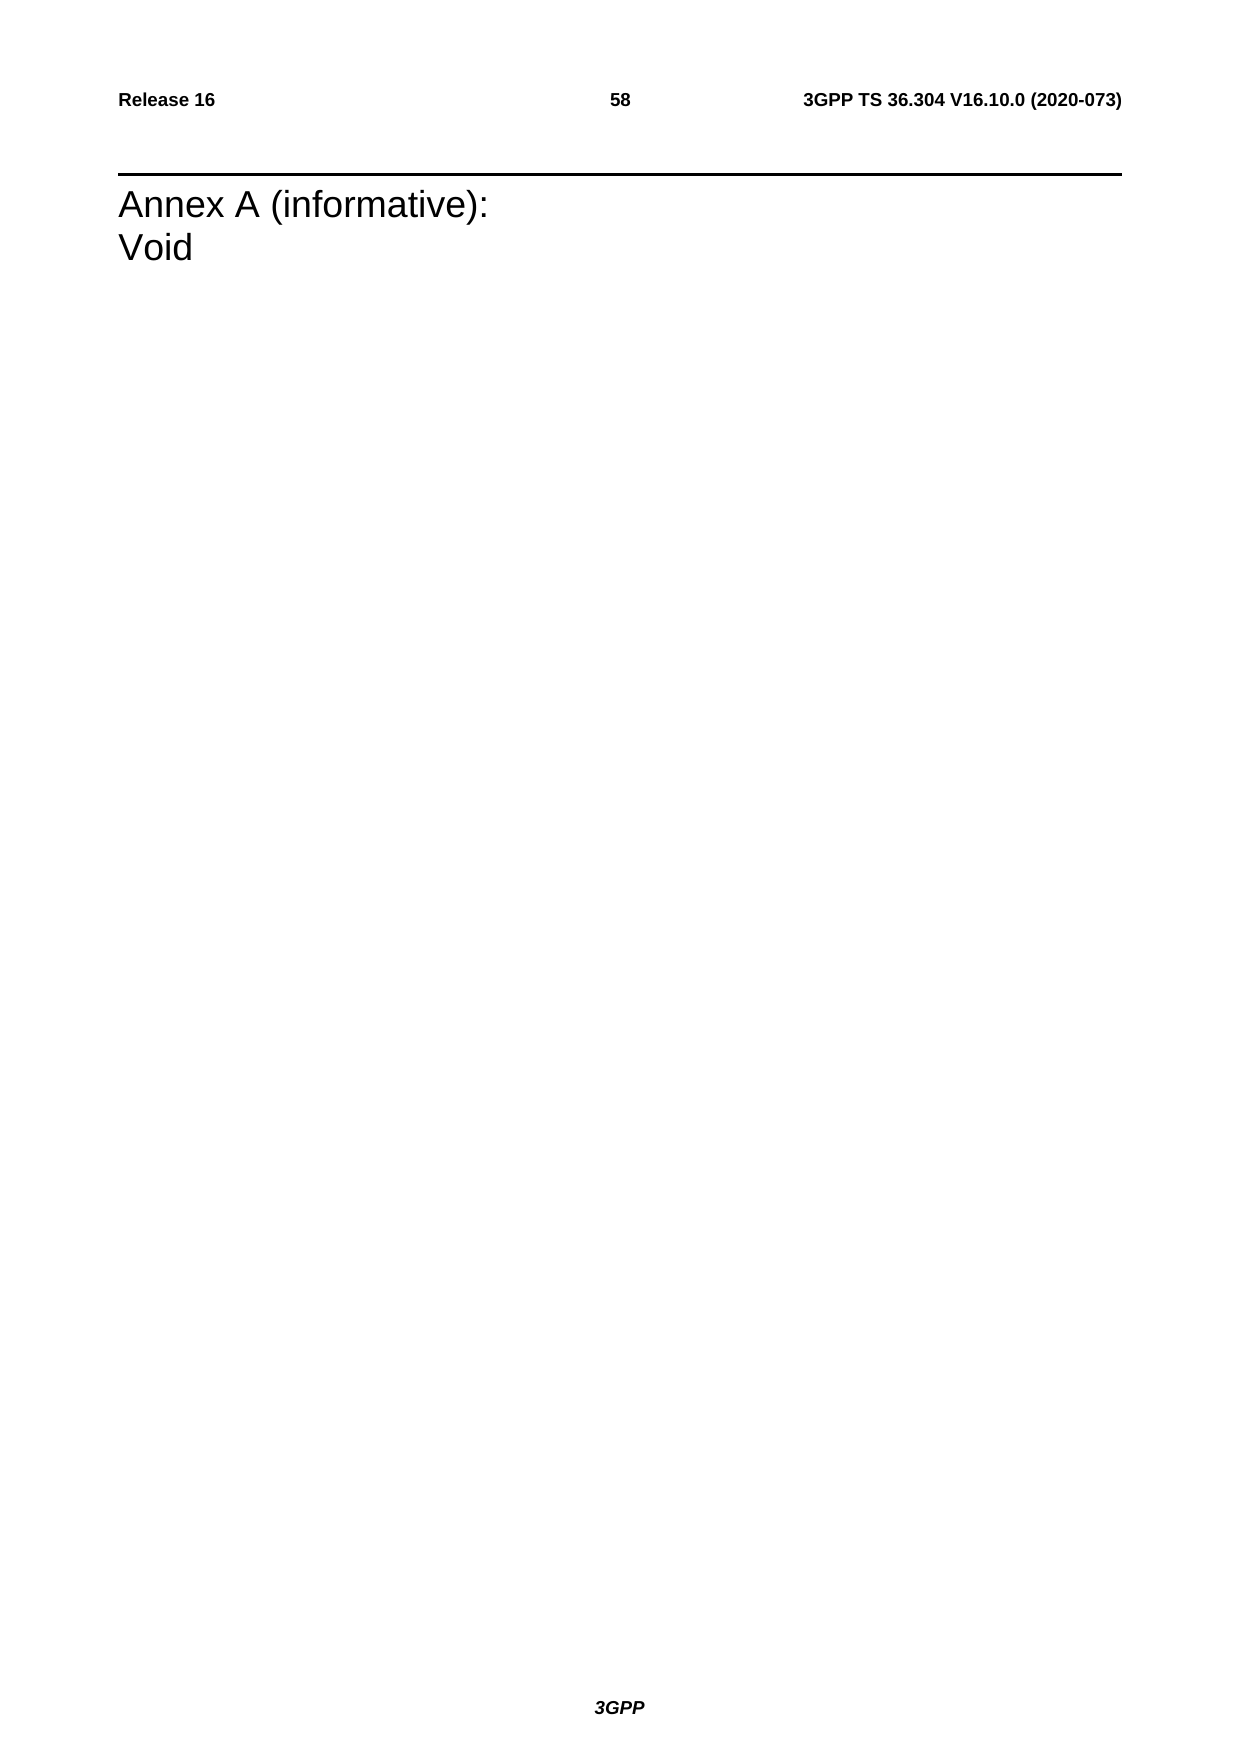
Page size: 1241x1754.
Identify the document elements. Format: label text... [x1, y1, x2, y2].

subtitle Annex A (informative): Void [118, 176, 1122, 268]
